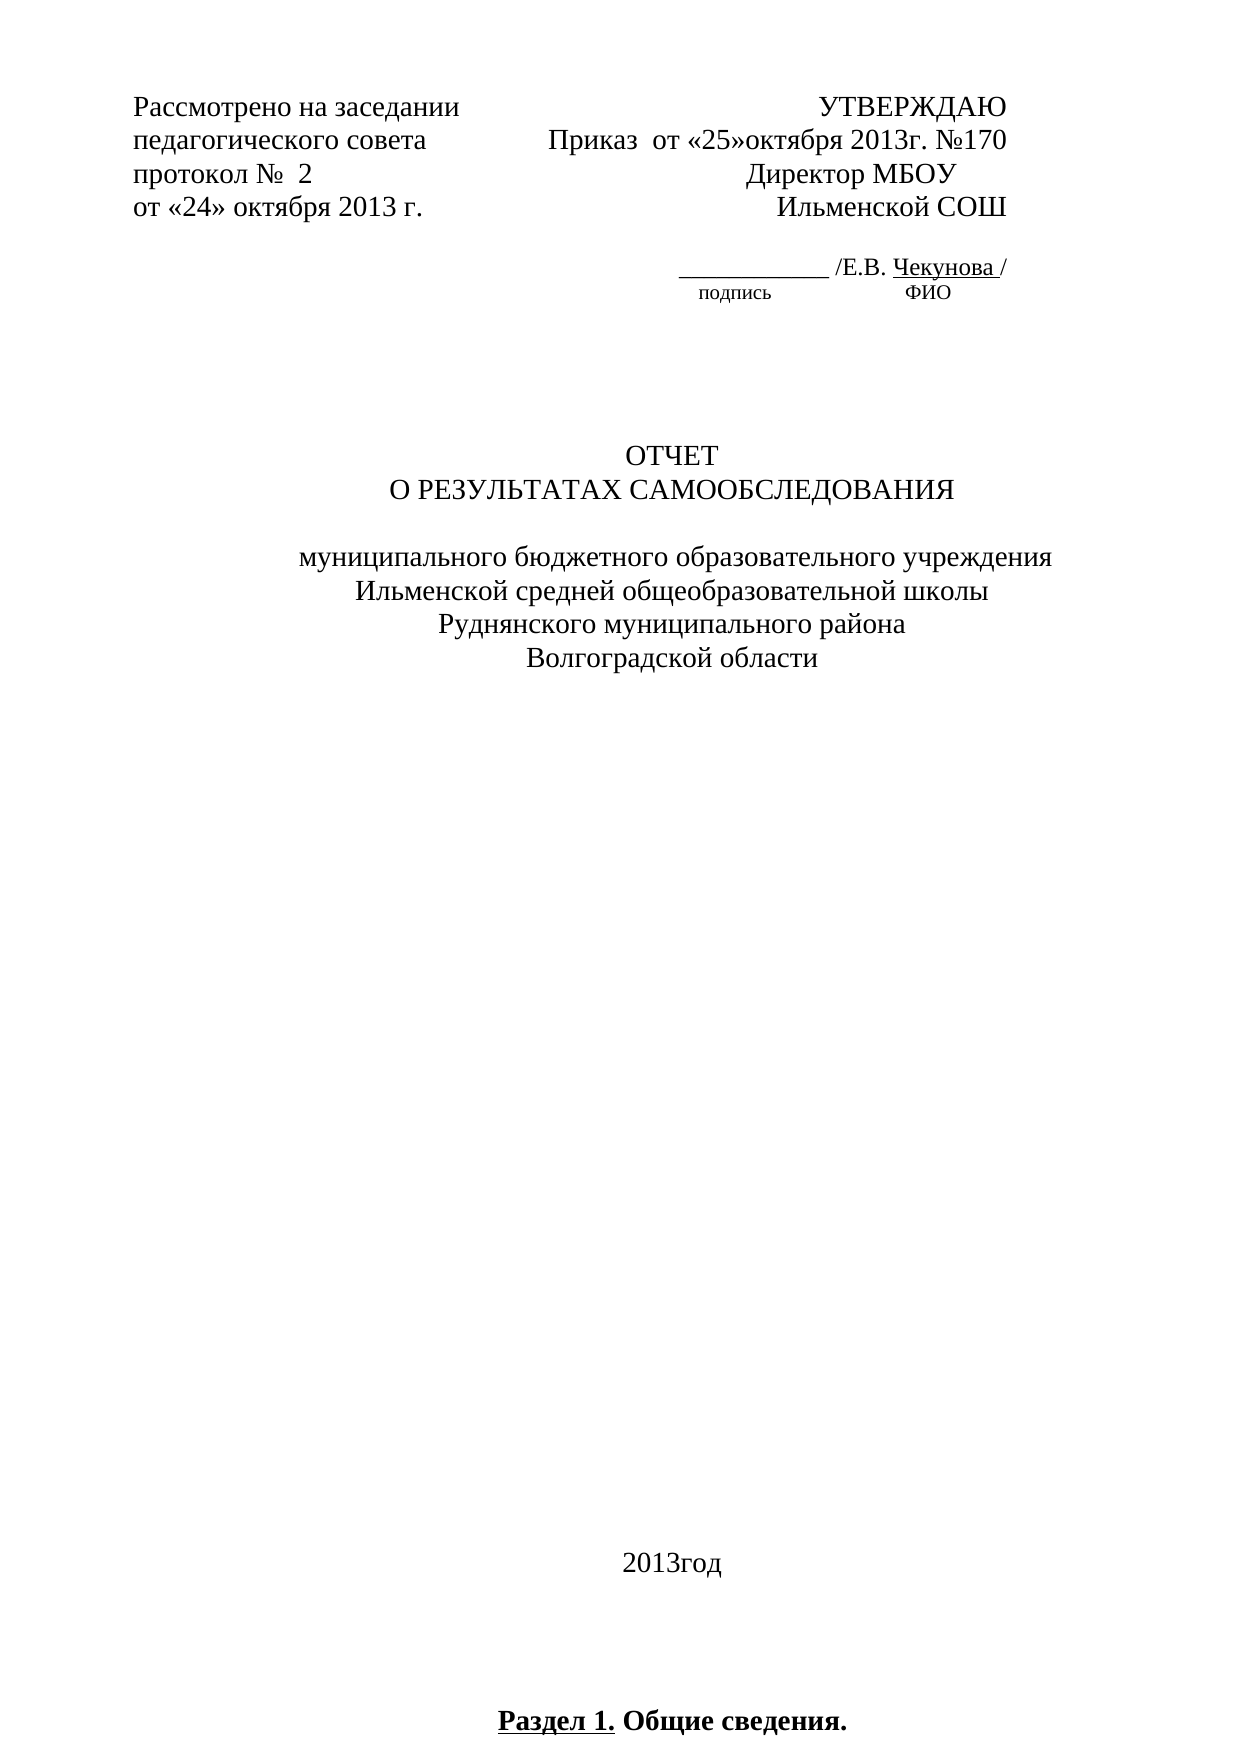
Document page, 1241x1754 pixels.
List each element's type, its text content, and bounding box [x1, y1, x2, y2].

text 2013год [133, 1545, 1211, 1579]
text Ильменской средней общеобразовательной школы [133, 573, 1211, 606]
text Раздел 1. Общие сведения. [133, 1703, 1212, 1737]
table_cell Директор МБОУ Ильменской СОШ ____________ /Е.В. Чекунова / подпись ФИО [517, 156, 1018, 304]
table_cell протокол № 2 от «24» октября 2013 г. [122, 156, 517, 304]
table_header УТВЕРЖДАЮ Приказ от «25»октября 2013г. №170 [517, 89, 1018, 156]
text муниципального бюджетного образовательного учреждения [133, 539, 1211, 573]
table_header Рассмотрено на заседании педагогического совета [122, 89, 517, 156]
text Руднянского муниципального района [133, 606, 1211, 640]
text Волгоградской области [133, 640, 1211, 673]
subtitle О РЕЗУЛЬТАТАХ САМООБСЛЕДОВАНИЯ [133, 472, 1211, 506]
subtitle ОТЧЕТ [133, 438, 1211, 472]
